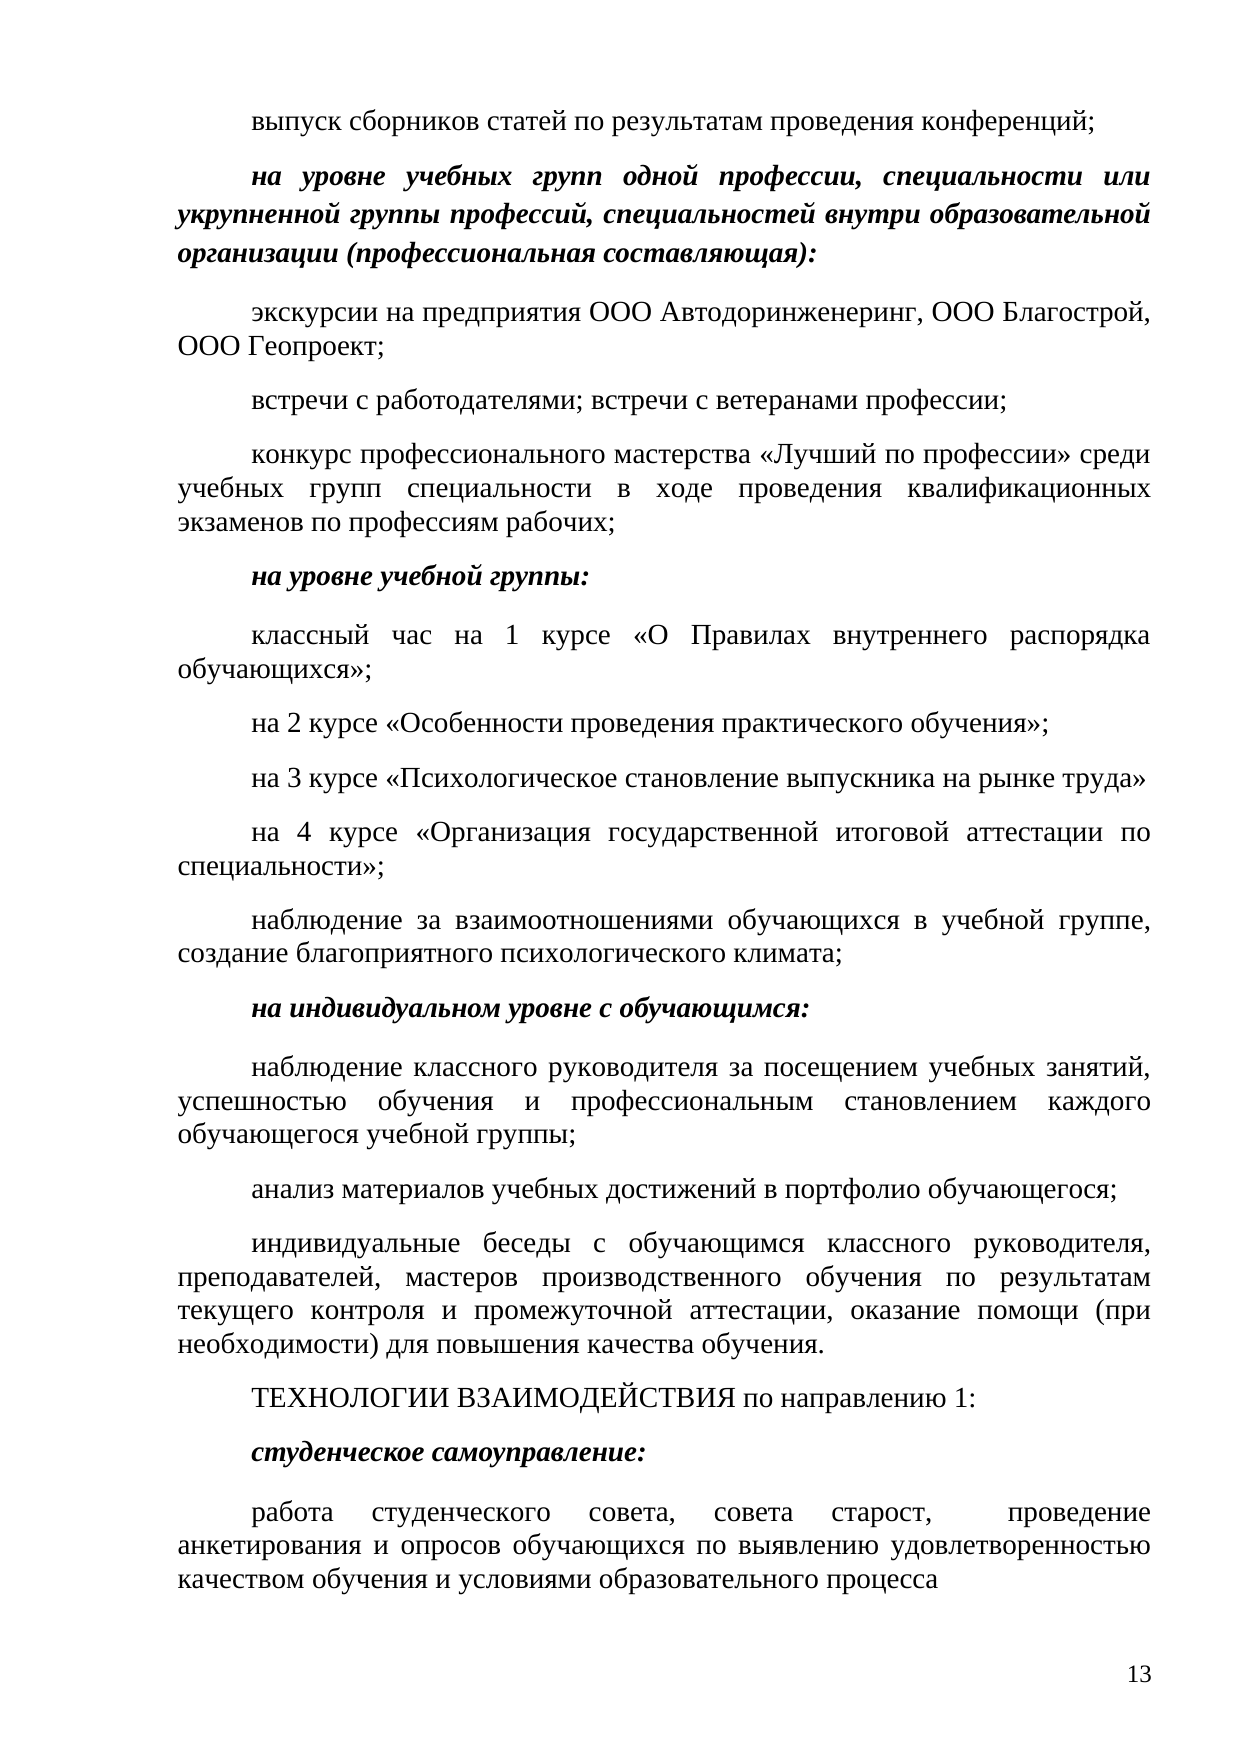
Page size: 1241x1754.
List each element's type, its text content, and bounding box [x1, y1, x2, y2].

text анализ материалов учебных достижений в портфолио обучающегося; [177, 1171, 1152, 1204]
text студенческое самоуправление: [177, 1434, 1152, 1468]
text встречи с работодателями; встречи с ветеранами профессии; [177, 382, 1152, 416]
text наблюдение классного руководителя за посещением учебных занятий, успешностью обучения и профессиональным становлением каждого обучающегося учебной группы; [177, 1049, 1152, 1150]
text на уровне учебной группы: [177, 558, 1152, 592]
text на 2 курсе «Особенности проведения практического обучения»; [177, 705, 1152, 739]
text классный час на 1 курсе «О Правилах внутреннего распорядка обучающихся»; [177, 617, 1152, 684]
text на индивидуальном уровне с обучающимся: [177, 990, 1152, 1023]
text наблюдение за взаимоотношениями обучающихся в учебной группе, создание благоприятного психологического климата; [177, 902, 1152, 969]
text конкурс профессионального мастерства «Лучший по профессии» среди учебных групп специальности в ходе проведения квалификационных экзаменов по профессиям рабочих; [177, 437, 1152, 537]
text на уровне учебных групп одной профессии, специальности или укрупненной группы профессий, специальностей внутри образовательной организации (профессиональная составляющая): [177, 158, 1152, 268]
text выпуск сборников статей по результатам проведения конференций; [177, 103, 1152, 137]
text экскурсии на предприятия ООО Автодоринженеринг, ООО Благострой, ООО Геопроект; [177, 294, 1152, 361]
text ТЕХНОЛОГИИ ВЗАИМОДЕЙСТВИЯ по направлению 1: [177, 1380, 1152, 1414]
text работа студенческого совета, совета старост, проведение анкетирования и опросов обучающихся по выявлению удовлетворенностью качеством обучения и условиями образовательного процесса [177, 1494, 1152, 1594]
text индивидуальные беседы с обучающимся классного руководителя, преподавателей, мастеров производственного обучения по результатам текущего контроля и промежуточной аттестации, оказание помощи (при необходимости) для повышения качества обучения. [177, 1225, 1152, 1359]
text на 3 курсе «Психологическое становление выпускника на рынке труда» [177, 760, 1152, 793]
text на 4 курсе «Организация государственной итоговой аттестации по специальности»; [177, 814, 1152, 881]
